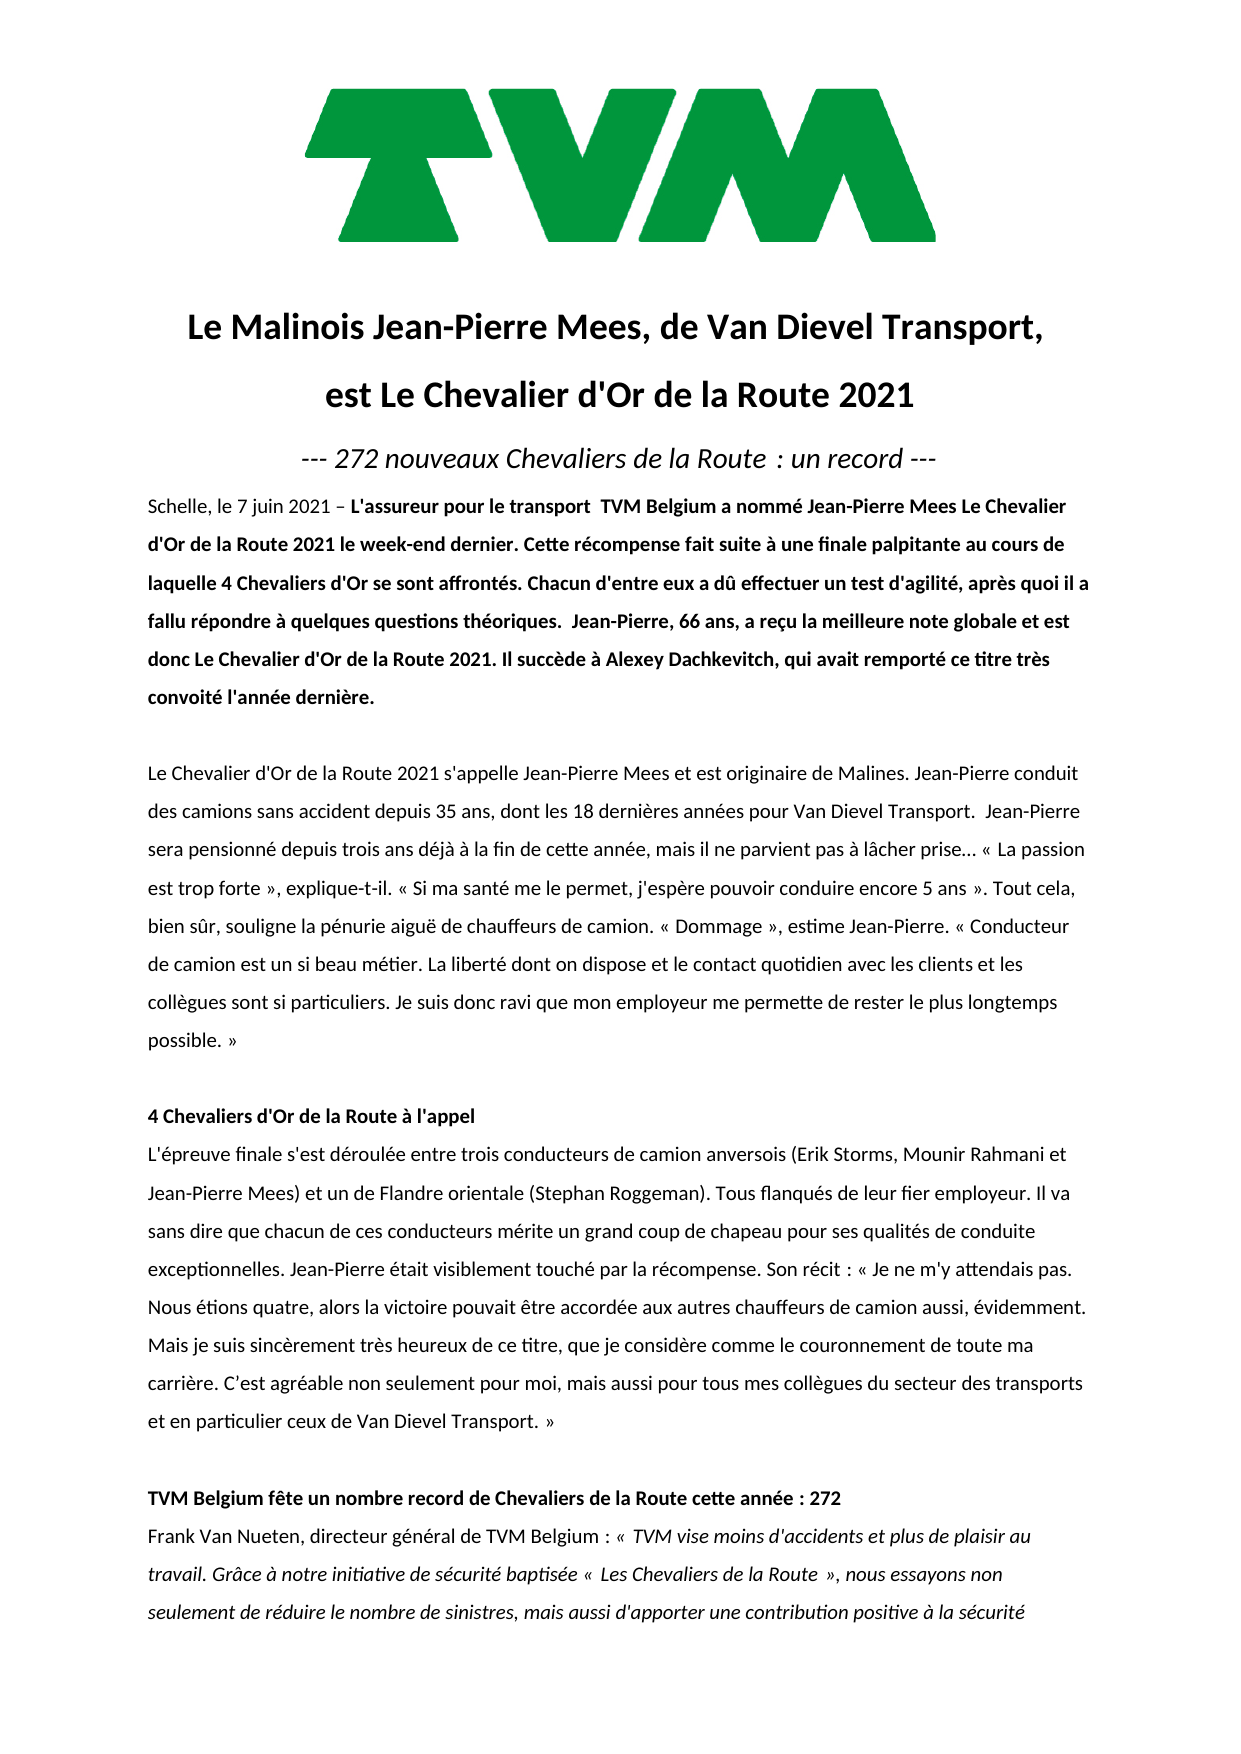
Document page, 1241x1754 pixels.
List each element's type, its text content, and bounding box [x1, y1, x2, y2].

text L'épreuve finale s'est déroulée entre trois conducteurs de camion anversois (Erik Storms, Mounir Rahmani et Jean-Pierre Mees) et un de Flandre orientale (Stephan Roggeman). Tous flanqués de leur fier employeur. Il va sans dire que chacun de ces conducteurs mérite un grand coup de chapeau pour ses qualités de conduite exceptionnelles. Jean-Pierre était visiblement touché par la récompense. Son récit : « Je ne m'y attendais pas. Nous étions quatre, alors la victoire pouvait être accordée aux autres chauffeurs de camion aussi, évidemment. Mais je suis sincèrement très heureux de ce titre, que je considère comme le couronnement de toute ma carrière. C’est agréable non seulement pour moi, mais aussi pour tous mes collègues du secteur des transports et en particulier ceux de Van Dievel Transport. » [148, 1142, 1092, 1434]
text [148, 1523, 1092, 1624]
text 4 Chevaliers d'Or de la Route à l'appel [148, 1103, 1092, 1129]
text Le Chevalier d'Or de la Route 2021 s'appelle Jean-Pierre Mees et est originaire de Malines. Jean-Pierre conduit des camions sans accident depuis 35 ans, dont les 18 dernières années pour Van Dievel Transport. Jean-Pierre sera pensionné depuis trois ans déjà à la fin de cette année, mais il ne parvient pas à lâcher prise… « La passion est trop forte », explique-t-il. « Si ma santé me le permet, j'espère pouvoir conduire encore 5 ans ». Tout cela, bien sûr, souligne la pénurie aiguë de chauffeurs de camion. « Dommage », estime Jean-Pierre. « Conducteur de camion est un si beau métier. La liberté dont on dispose et le contact quotidien avec les clients et les collègues sont si particuliers. Je suis donc ravi que mon employeur me permette de rester le plus longtemps possible. » [148, 760, 1092, 1053]
text --- 272 nouveaux Chevaliers de la Route : un record --- [148, 440, 1092, 476]
text Le Malinois Jean-Pierre Mees, de Van Dievel Transport, est Le Chevalier d'Or de la Route 2021 [148, 303, 1092, 417]
text TVM Belgium fête un nombre record de Chevaliers de la Route cette année : 272 [148, 1485, 1092, 1510]
picture [304, 88, 936, 242]
text Schelle, le 7 juin 2021 – L'assureur pour le transport TVM Belgium a nommé Jean-Pierre Mees Le Chevalier d'Or de la Route 2021 le week-end dernier. Cette récompense fait suite à une finale palpitante au cours de laquelle 4 Chevaliers d'Or se sont affrontés. Chacun d'entre eux a dû effectuer un test d'agilité, après quoi il a fallu répondre à quelques questions théoriques. Jean-Pierre, 66 ans, a reçu la meilleure note globale et est donc Le Chevalier d'Or de la Route 2021. Il succède à Alexey Dachkevitch, qui avait remporté ce titre très convoité l'année dernière. [148, 493, 1092, 709]
